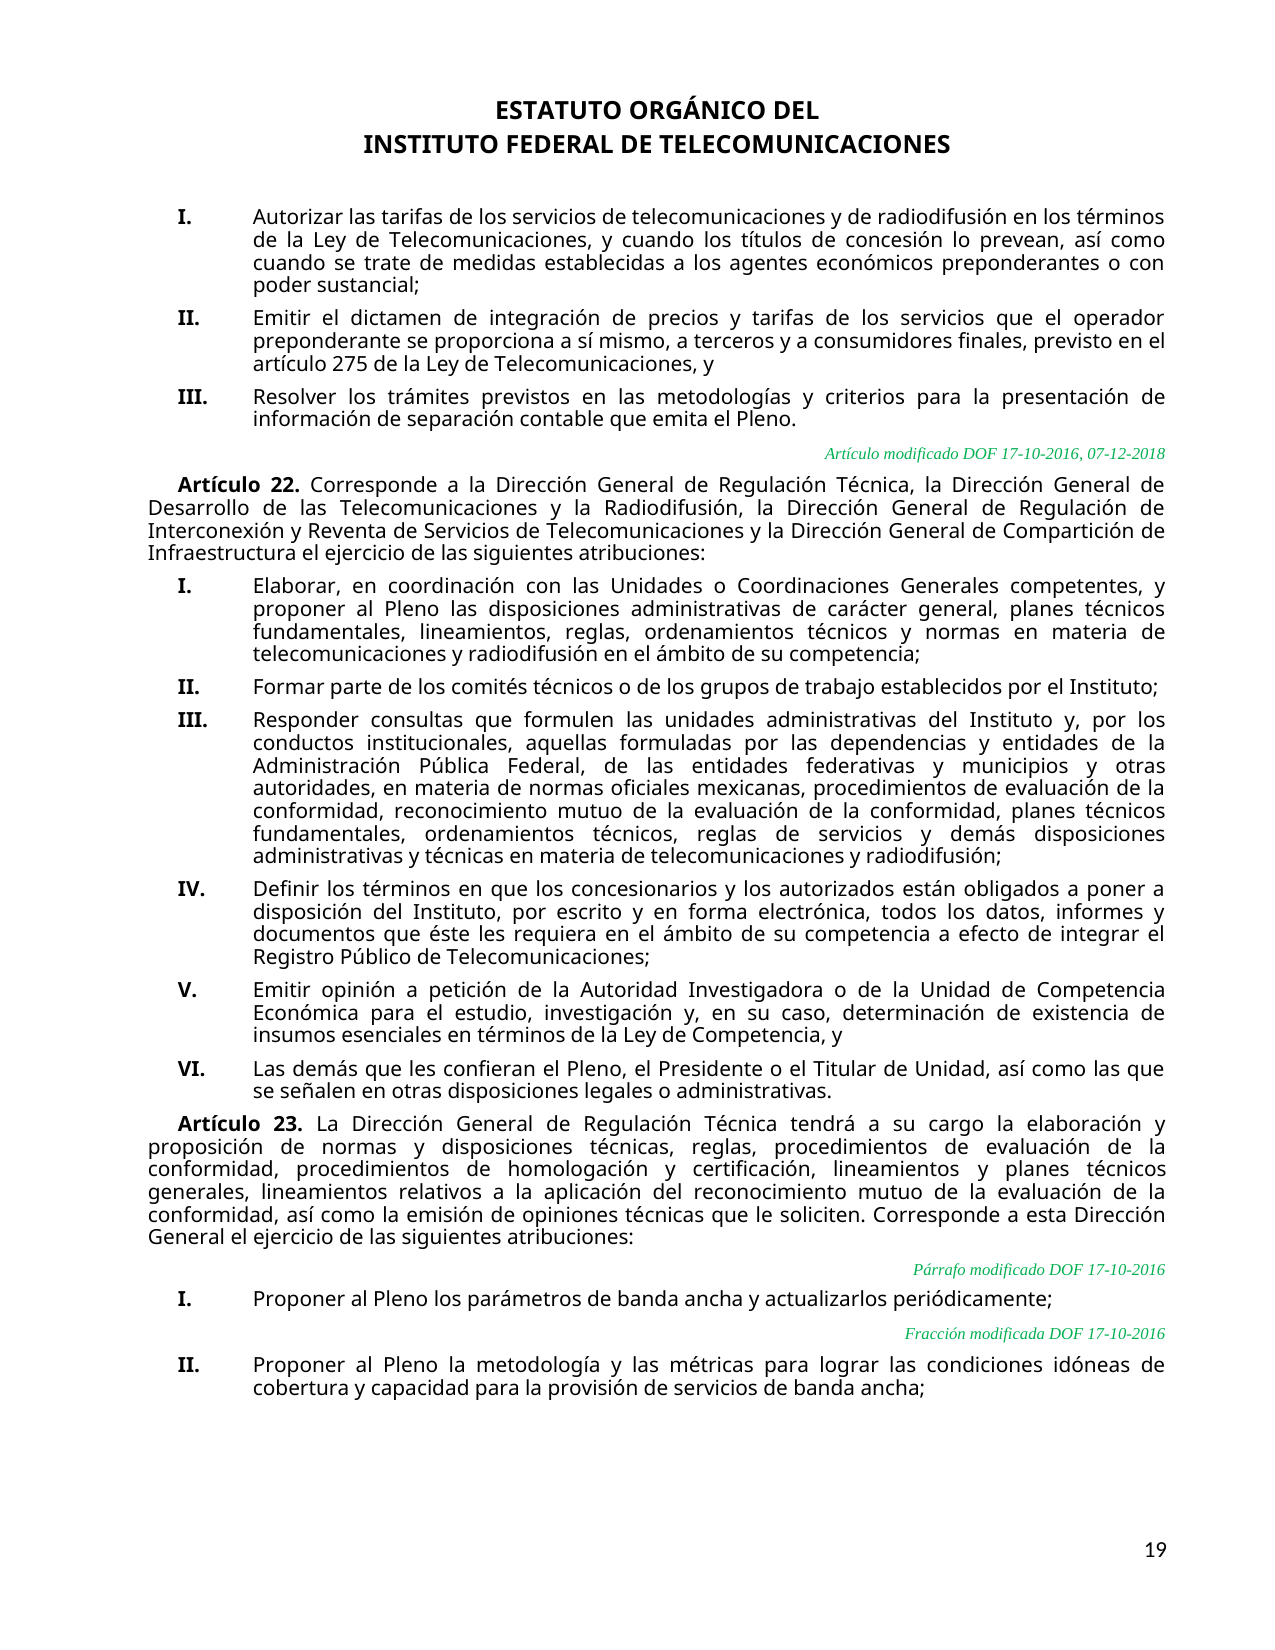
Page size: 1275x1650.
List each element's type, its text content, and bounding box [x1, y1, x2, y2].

text VI. Las demás que les confieran el Pleno, el Presidente o el Titular de Unidad, así como las que se señalen en otras disposiciones legales o administrativas. [178, 1058, 1167, 1103]
text II. Proponer al Pleno la metodología y las métricas para lograr las condiciones idóneas de cobertura y capacidad para la provisión de servicios de banda ancha; [178, 1354, 1167, 1400]
text III. Responder consultas que formulen las unidades administrativas del Instituto y, por los conductos institucionales, aquellas formuladas por las dependencias y entidades de la Administración Pública Federal, de las entidades federativas y municipios y otras autoridades, en materia de normas oficiales mexicanas, procedimientos de evaluación de la conformidad, reconocimiento mutuo de la evaluación de la conformidad, planes técnicos fundamentales, ordenamientos técnicos, reglas de servicios y demás disposiciones administrativas y técnicas en materia de telecomunicaciones y radiodifusión; [178, 710, 1167, 868]
text IV. Definir los términos en que los concesionarios y los autorizados están obligados a poner a disposición del Instituto, por escrito y en forma electrónica, todos los datos, informes y documentos que éste les requiera en el ámbito de su competencia a efecto de integrar el Registro Público de Telecomunicaciones; [178, 879, 1167, 969]
text V. Emitir opinión a petición de la Autoridad Investigadora o de la Unidad de Competencia Económica para el estudio, investigación y, en su caso, determinación de existencia de insumos esenciales en términos de la Ley de Competencia, y [178, 979, 1167, 1047]
text Artículo modificado DOF 17-10-2016, 07-12-2018 [148, 442, 1167, 464]
text Fracción modificada DOF 17-10-2016 [178, 1321, 1167, 1344]
text Párrafo modificado DOF 17-10-2016 [178, 1260, 1167, 1279]
list Autorizar las tarifas de los servicios de telecomunicaciones y de radiodifusión en los términos de la Ley de Telecomunicaciones, y cuando los títulos de concesión lo prevean, así como cuando se trate de medidas establecidas a los agentes económicos preponderantes o con poder sustancial; [178, 207, 1167, 297]
text Artículo 22. Corresponde a la Dirección General de Regulación Técnica, la Dirección General de Desarrollo de las Telecomunicaciones y la Radiodifusión, la Dirección General de Regulación de Interconexión y Reventa de Servicios de Telecomunicaciones y la Dirección General de Compartición de Infraestructura el ejercicio de las siguientes atribuciones: [148, 475, 1167, 565]
text Artículo 23. La Dirección General de Regulación Técnica tendrá a su cargo la elaboración y proposición de normas y disposiciones técnicas, reglas, procedimientos de evaluación de la conformidad, procedimientos de homologación y certificación, lineamientos y planes técnicos generales, lineamientos relativos a la aplicación del reconocimiento mutuo de la evaluación de la conformidad, así como la emisión de opiniones técnicas que le soliciten. Corresponde a esta Dirección General el ejercicio de las siguientes atribuciones: [148, 1114, 1167, 1249]
list Emitir el dictamen de integración de precios y tarifas de los servicios que el operador preponderante se proporciona a sí mismo, a terceros y a consumidores finales, previsto en el artículo 275 de la Ley de Telecomunicaciones, y [178, 308, 1167, 376]
text I. Elaborar, en coordinación con las Unidades o Coordinaciones Generales competentes, y proponer al Pleno las disposiciones administrativas de carácter general, planes técnicos fundamentales, lineamientos, reglas, ordenamientos técnicos y normas en materia de telecomunicaciones y radiodifusión en el ámbito de su competencia; [178, 576, 1167, 666]
list Resolver los trámites previstos en las metodologías y criterios para la presentación de información de separación contable que emita el Pleno. [178, 386, 1167, 431]
text II. Formar parte de los comités técnicos o de los grupos de trabajo establecidos por el Instituto; [178, 677, 1167, 699]
text I. Proponer al Pleno los parámetros de banda ancha y actualizarlos periódicamente; [178, 1288, 1167, 1311]
